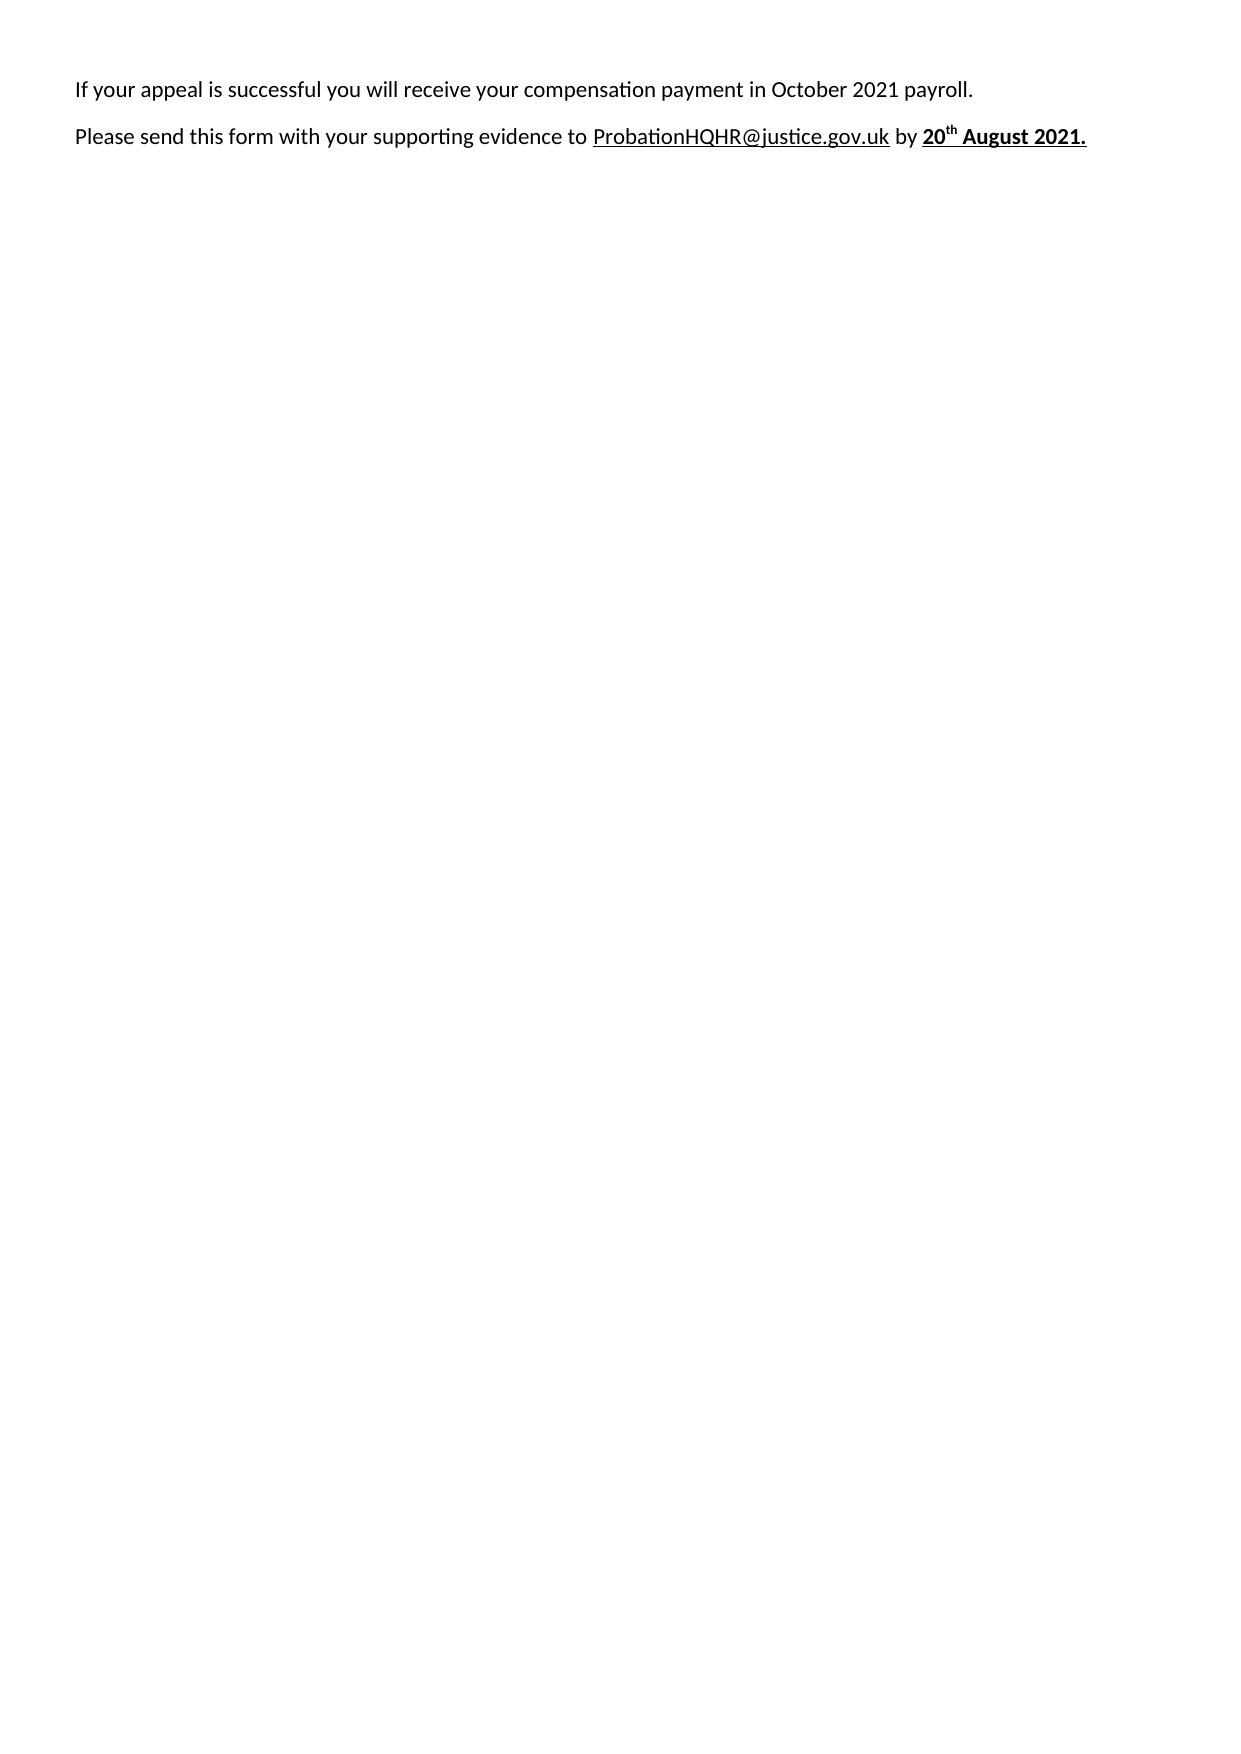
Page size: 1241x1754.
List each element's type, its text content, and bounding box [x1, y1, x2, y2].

text Please send this form with your supporting evidence to ProbationHQHR@justice.gov.uk by 20th August 2021. [75, 122, 593, 150]
text Please send this form with your supporting evidence to ProbationHQHR@justice.gov.uk by 20th August 2021. [889, 122, 1165, 150]
text If your appeal is successful you will receive your compensation payment in October 2021 payroll. [75, 75, 1165, 103]
